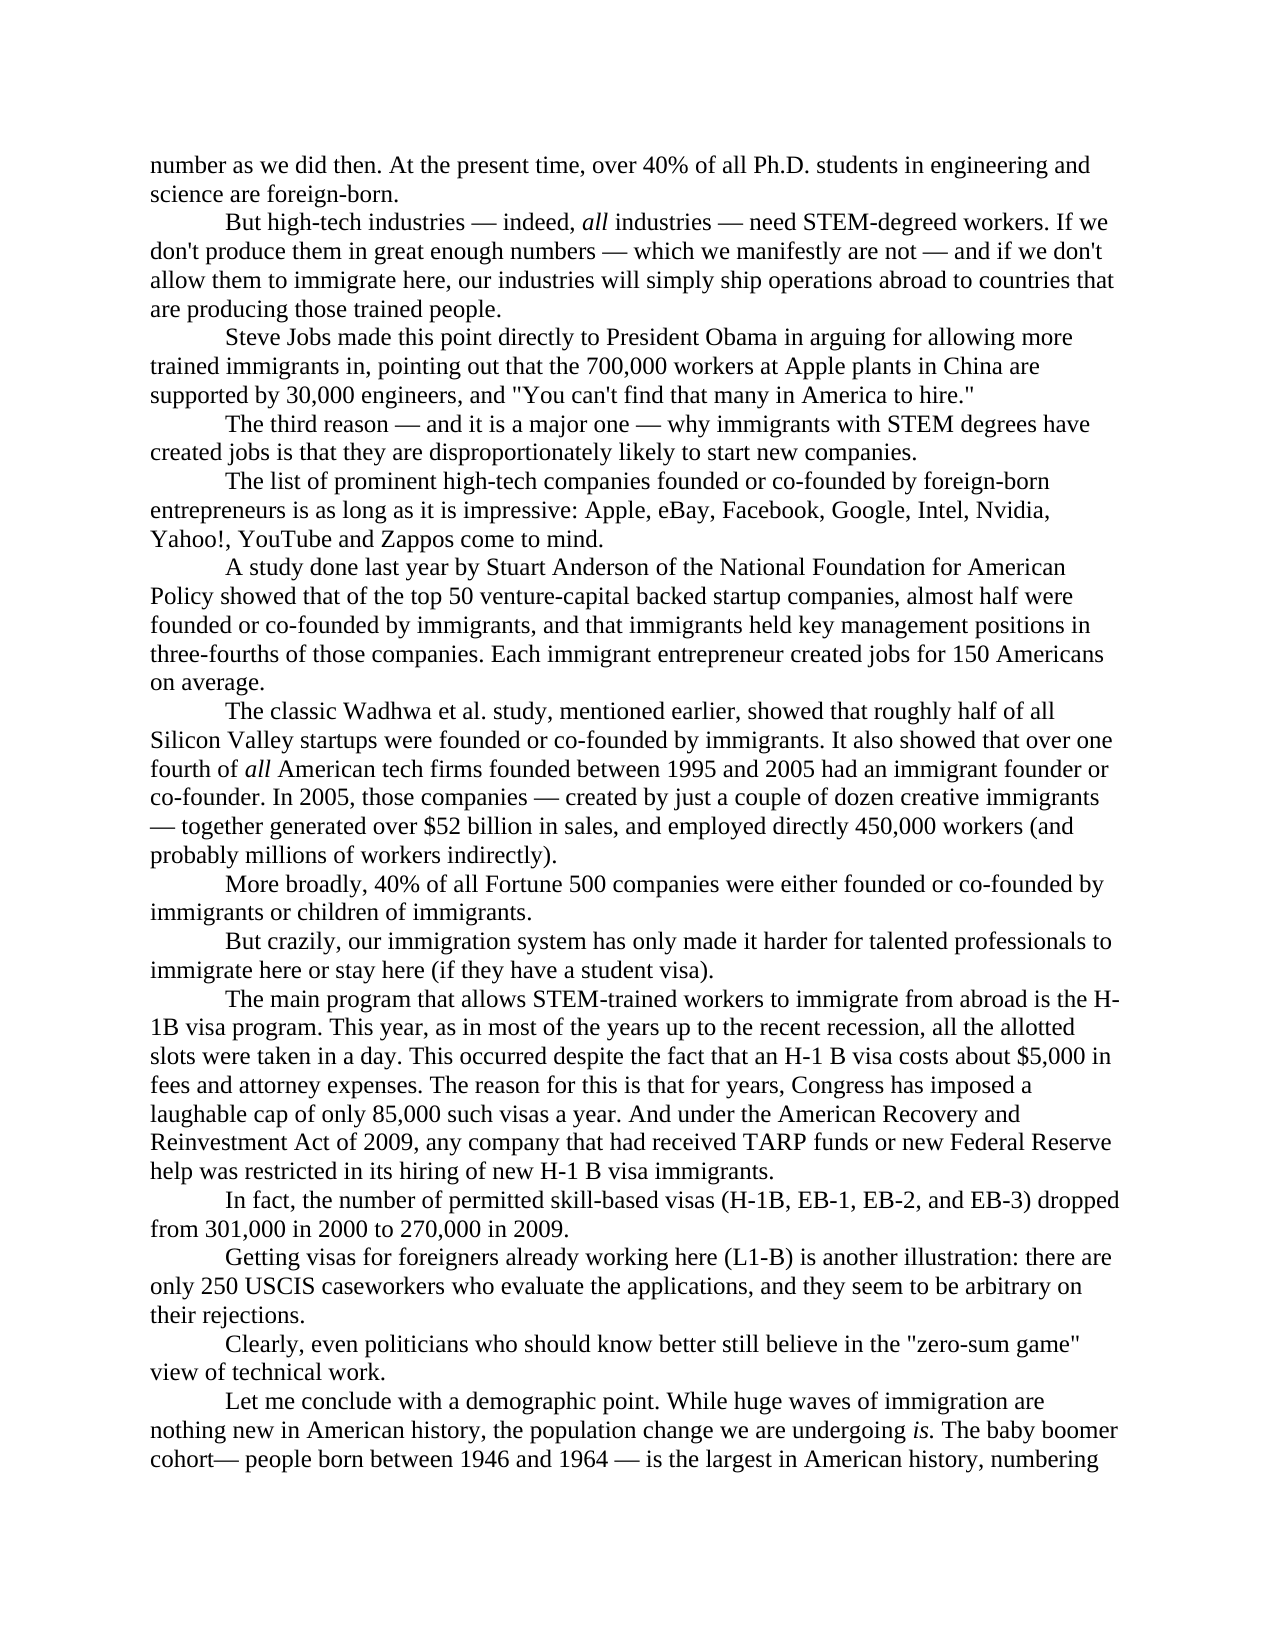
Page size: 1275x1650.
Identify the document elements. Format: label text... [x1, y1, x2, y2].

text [150, 150, 1125, 207]
text The list of prominent high-tech companies founded or co-founded by foreign-born entrepreneurs is as long as it is impressive: Apple, eBay, Facebook, Google, Intel, Nvidia, Yahoo!, YouTube and Zappos come to mind. [150, 466, 1125, 552]
text But crazily, our immigration system has only made it harder for talented professionals to immigrate here or stay here (if they have a student visa). [150, 926, 1125, 984]
text The main program that allows STEM-trained workers to immigrate from abroad is the H-1B visa program. This year, as in most of the years up to the recent recession, all the allotted slots were taken in a day. This occurred despite the fact that an H-1 B visa costs about $5,000 in fees and attorney expenses. The reason for this is that for years, Congress has imposed a laughable cap of only 85,000 such visas a year. And under the American Recovery and Reinvestment Act of 2009, any company that had received TARP funds or new Federal Reserve help was restricted in its hiring of new H-1 B visa immigrants. [150, 984, 1125, 1185]
text The classic Wadhwa et al. study, mentioned earlier, showed that roughly half of all Silicon Valley startups were founded or co-founded by immigrants. It also showed that over one fourth of all American tech firms founded between 1995 and 2005 had an immigrant founder or co-founder. In 2005, those companies — created by just a couple of dozen creative immigrants — together generated over $52 billion in sales, and employed directly 450,000 workers (and probably millions of workers indirectly). [150, 696, 1125, 869]
text A study done last year by Stuart Anderson of the National Foundation for American Policy showed that of the top 50 venture-capital backed startup companies, almost half were founded or co-founded by immigrants, and that immigrants held key management positions in three-fourths of those companies. Each immigrant entrepreneur created jobs for 150 Americans on average. [150, 552, 1125, 696]
text More broadly, 40% of all Fortune 500 companies were either founded or co-founded by immigrants or children of immigrants. [150, 869, 1125, 926]
text The third reason — and it is a major one — why immigrants with STEM degrees have created jobs is that they are disproportionately likely to start new companies. [150, 409, 1125, 466]
text But high-tech industries — indeed, all industries — need STEM-degreed workers. If we don't produce them in great enough numbers — which we manifestly are not — and if we don't allow them to immigrate here, our industries will simply ship operations abroad to countries that are producing those trained people. [150, 207, 1125, 322]
text Steve Jobs made this point directly to President Obama in arguing for allowing more trained immigrants in, pointing out that the 700,000 workers at Apple plants in China are supported by 30,000 engineers, and "You can't find that many in America to hire." [150, 322, 1125, 409]
text Clearly, even politicians who should know better still believe in the "zero-sum game" view of technical work. [150, 1329, 1125, 1386]
text In fact, the number of permitted skill-based visas (H-1B, EB-1, EB-2, and EB-3) dropped from 301,000 in 2000 to 270,000 in 2009. [150, 1185, 1125, 1242]
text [150, 1386, 1125, 1472]
text Getting visas for foreigners already working here (L1-B) is another illustration: there are only 250 USCIS caseworkers who evaluate the applications, and they seem to be arbitrary on their rejections. [150, 1242, 1125, 1329]
